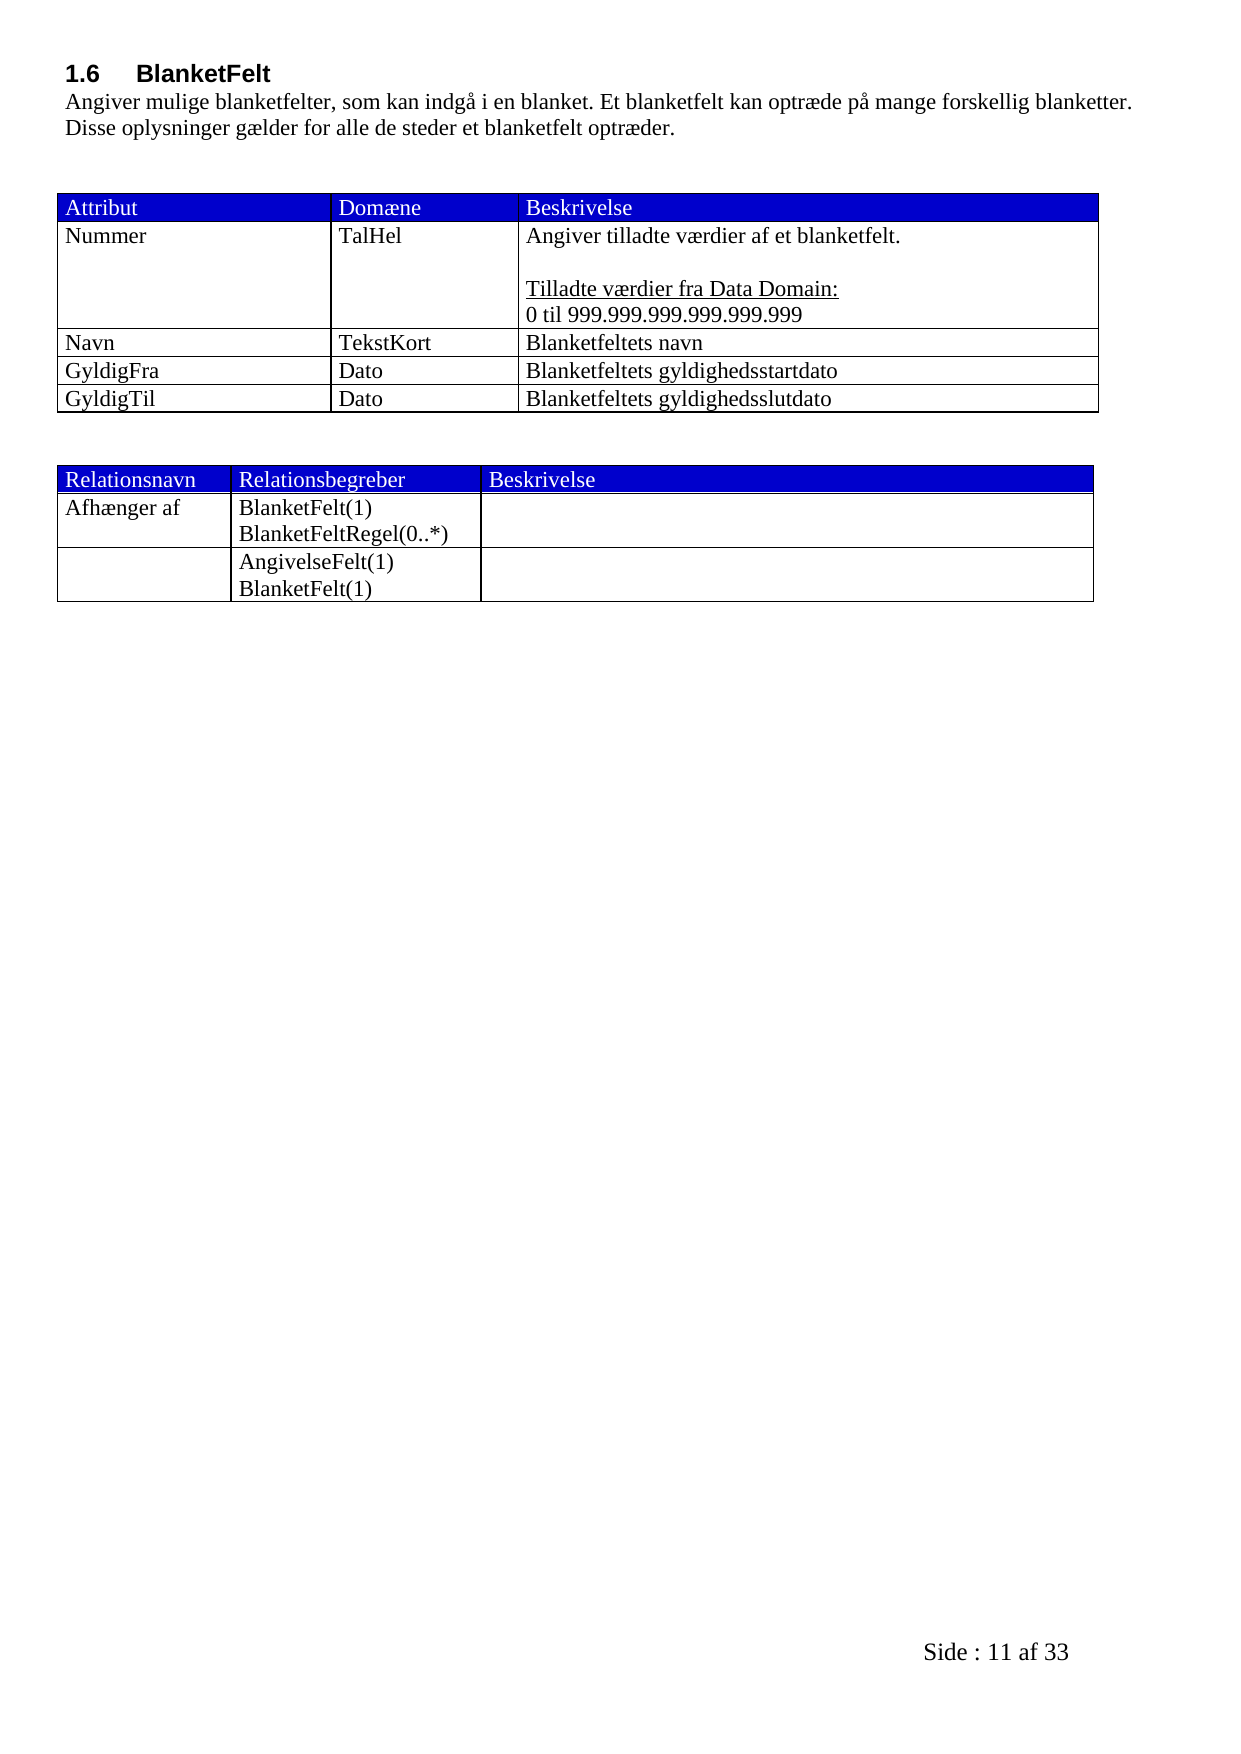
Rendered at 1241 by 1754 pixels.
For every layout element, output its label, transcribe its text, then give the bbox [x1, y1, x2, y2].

table_cell [482, 494, 1093, 547]
table_header Beskrivelse [519, 194, 1098, 221]
table_cell [482, 548, 1093, 601]
table_cell Blanketfeltets gyldighedsslutdato [519, 385, 1098, 411]
table_header Domæne [332, 194, 518, 221]
table_cell Blanketfeltets navn [519, 329, 1098, 356]
table_cell GyldigFra [58, 357, 330, 383]
table_cell AngivelseFelt(1) BlanketFelt(1) [232, 548, 480, 601]
table_cell BlanketFelt(1) BlanketFeltRegel(0..*) [232, 494, 480, 547]
table_header Attribut [58, 194, 330, 221]
table_cell Dato [332, 357, 518, 383]
table_header Relationsnavn [58, 466, 230, 492]
table_cell Angiver tilladte værdier af et blanketfelt. Tilladte værdier fra Data Domain: 0 til 999.999.999.999.999.999 [519, 222, 1098, 328]
table_header Beskrivelse [482, 466, 1093, 492]
table_cell Navn [58, 329, 330, 356]
table_header Relationsbegreber [232, 466, 480, 492]
table_cell TekstKort [332, 329, 518, 356]
text Angiver mulige blanketfelter, som kan indgå i en blanket. Et blanketfelt kan optræde på mange forskellig blanketter. [65, 88, 1181, 114]
subtitle BlanketFelt [65, 59, 1181, 88]
table_cell Nummer [58, 222, 330, 328]
table_cell [58, 548, 230, 601]
table_cell TalHel [332, 222, 518, 328]
table_cell Afhænger af [58, 494, 230, 547]
table_cell Blanketfeltets gyldighedsstartdato [519, 357, 1098, 383]
table_cell Dato [332, 385, 518, 411]
text Disse oplysninger gælder for alle de steder et blanketfelt optræder. [65, 114, 1181, 141]
table_cell GyldigTil [58, 385, 330, 411]
